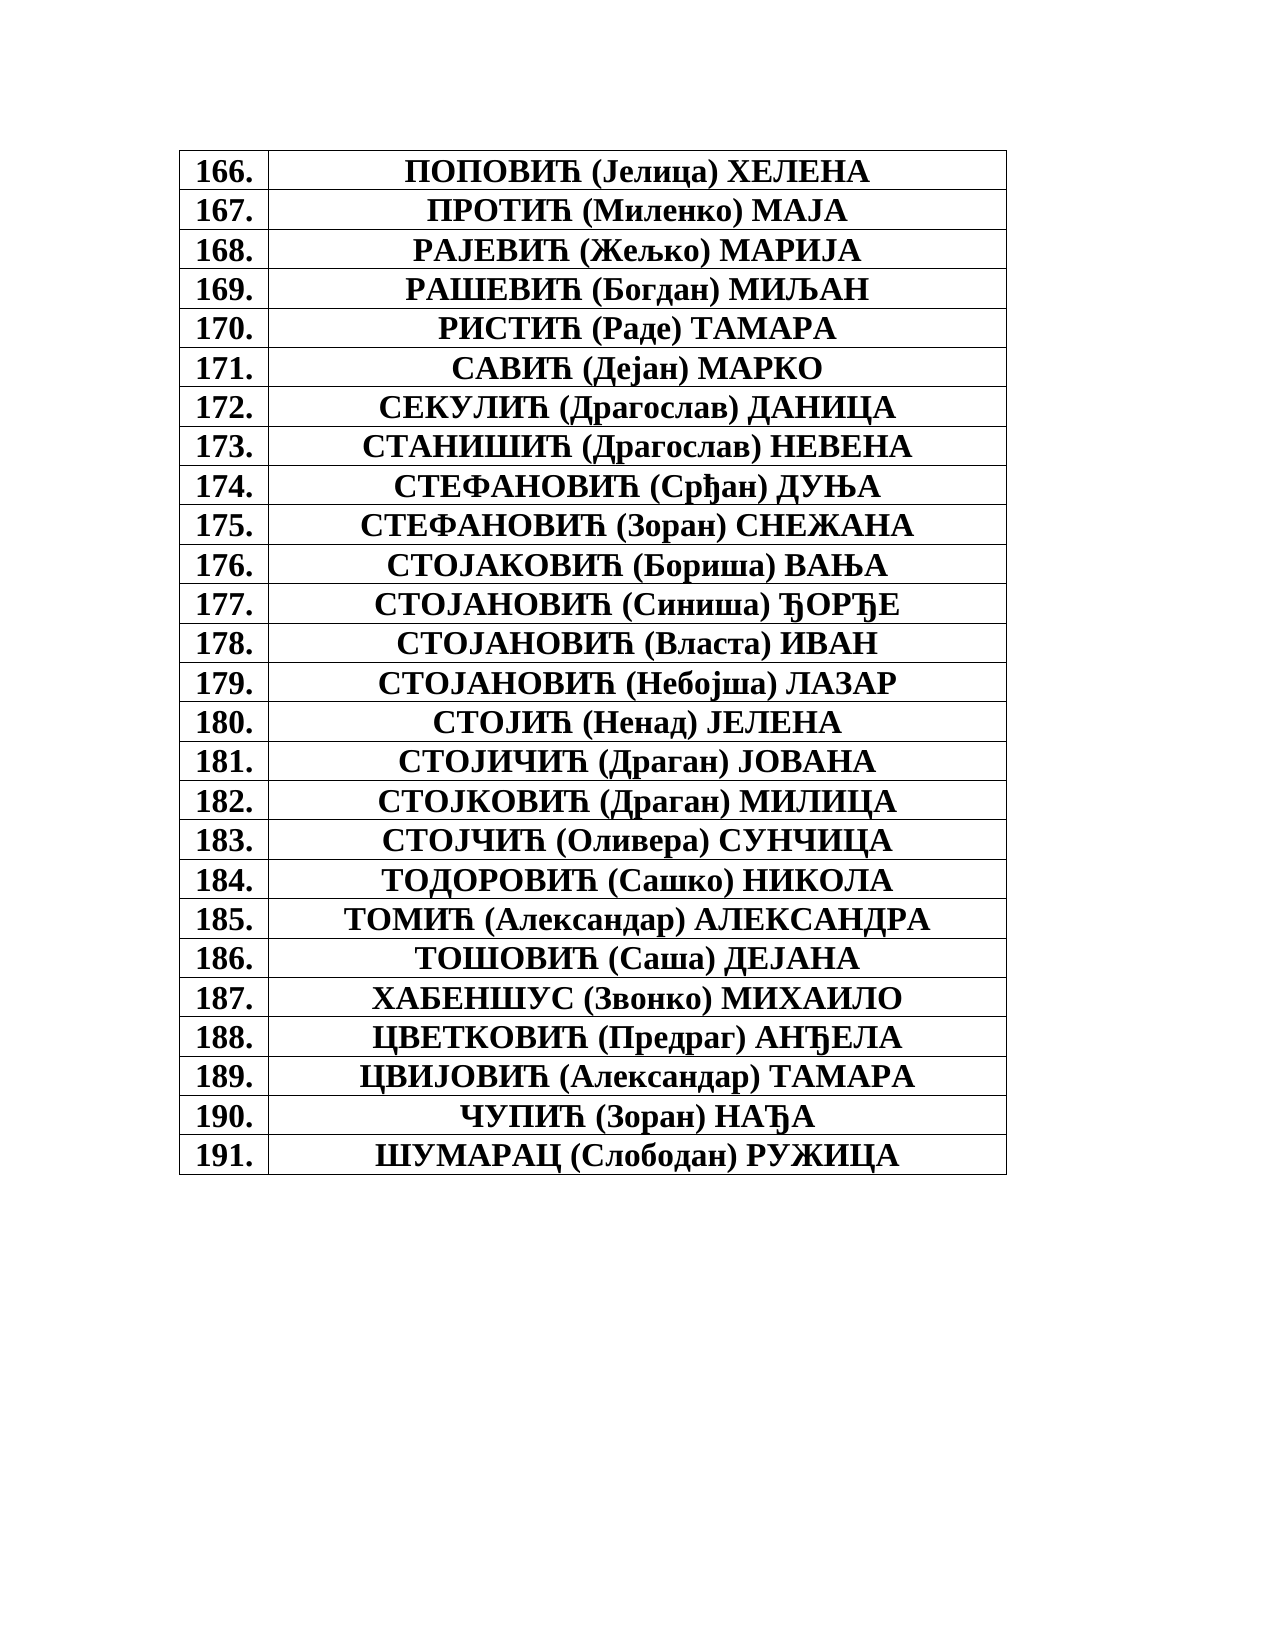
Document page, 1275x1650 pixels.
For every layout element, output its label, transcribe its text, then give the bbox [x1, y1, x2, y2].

table_cell ХАБЕНШУС (Звонко) МИХАИЛО [269, 978, 1006, 1016]
table_cell 180. [180, 702, 268, 741]
table_cell СТОЈАНОВИЋ (Синиша) ЂОРЂЕ [269, 584, 1006, 622]
table_cell 168. [180, 230, 268, 268]
table_cell СТАНИШИЋ (Драгослав) НЕВЕНА [269, 427, 1006, 465]
table_cell 174. [180, 466, 268, 504]
table_cell 177. [180, 584, 268, 622]
table_cell СТОЈАНОВИЋ (Небојша) ЛАЗАР [269, 663, 1006, 701]
table_cell 182. [180, 781, 268, 819]
table_cell ЦВИЈОВИЋ (Александар) ТАМАРА [269, 1057, 1006, 1095]
table_cell СТОЈИЧИЋ (Драган) ЈОВАНА [269, 742, 1006, 780]
table_cell 175. [180, 505, 268, 544]
table_cell 189. [180, 1057, 268, 1095]
table_cell СТОЈКОВИЋ (Драган) МИЛИЦА [269, 781, 1006, 819]
table_cell 176. [180, 545, 268, 583]
table_cell 173. [180, 427, 268, 465]
table_cell ТОМИЋ (Александар) АЛЕКСАНДРА [269, 899, 1006, 937]
table_cell РАШЕВИЋ (Богдан) МИЉАН [269, 269, 1006, 307]
table_cell 183. [180, 820, 268, 859]
table_cell РАЈЕВИЋ (Жељко) МАРИЈА [269, 230, 1006, 268]
table_cell 179. [180, 663, 268, 701]
table_cell 169. [180, 269, 268, 307]
table_cell 171. [180, 348, 268, 386]
table_cell ПОПОВИЋ (Јелица) ХЕЛЕНА [269, 151, 1006, 189]
table_cell СТОЈАНОВИЋ (Власта) ИВАН [269, 624, 1006, 662]
table_cell 184. [180, 860, 268, 898]
table_cell СТОЈАКОВИЋ (Бориша) ВАЊА [269, 545, 1006, 583]
table_cell ТОДОРОВИЋ (Сашко) НИКОЛА [269, 860, 1006, 898]
table_cell ЧУПИЋ (Зоран) НАЂА [269, 1096, 1006, 1134]
table_cell 185. [180, 899, 268, 937]
table_cell 172. [180, 387, 268, 426]
table_cell 181. [180, 742, 268, 780]
table_cell 190. [180, 1096, 268, 1134]
table_cell СТОЈИЋ (Ненад) ЈЕЛЕНА [269, 702, 1006, 741]
table_cell РИСТИЋ (Раде) ТАМАРА [269, 309, 1006, 347]
table_cell ТОШОВИЋ (Саша) ДЕЈАНА [269, 939, 1006, 977]
table_cell 178. [180, 624, 268, 662]
table_cell ЦВЕТКОВИЋ (Предраг) АНЂЕЛА [269, 1017, 1006, 1056]
table_cell СТОЈЧИЋ (Оливера) СУНЧИЦА [269, 820, 1006, 859]
table_cell 167. [180, 190, 268, 229]
table_cell СЕКУЛИЋ (Драгослав) ДАНИЦА [269, 387, 1006, 426]
table_cell СТЕФАНОВИЋ (Срђан) ДУЊА [269, 466, 1006, 504]
table_cell 187. [180, 978, 268, 1016]
table_cell 170. [180, 309, 268, 347]
table_cell 186. [180, 939, 268, 977]
table_cell СТЕФАНОВИЋ (Зоран) СНЕЖАНА [269, 505, 1006, 544]
table_cell ШУМАРАЦ (Слободан) РУЖИЦА [269, 1135, 1006, 1174]
table_cell 188. [180, 1017, 268, 1056]
table_cell 191. [180, 1135, 268, 1174]
table_cell 166. [180, 151, 268, 189]
table_cell ПРОТИЋ (Миленко) МАЈА [269, 190, 1006, 229]
table_cell САВИЋ (Дејан) МАРКО [269, 348, 1006, 386]
